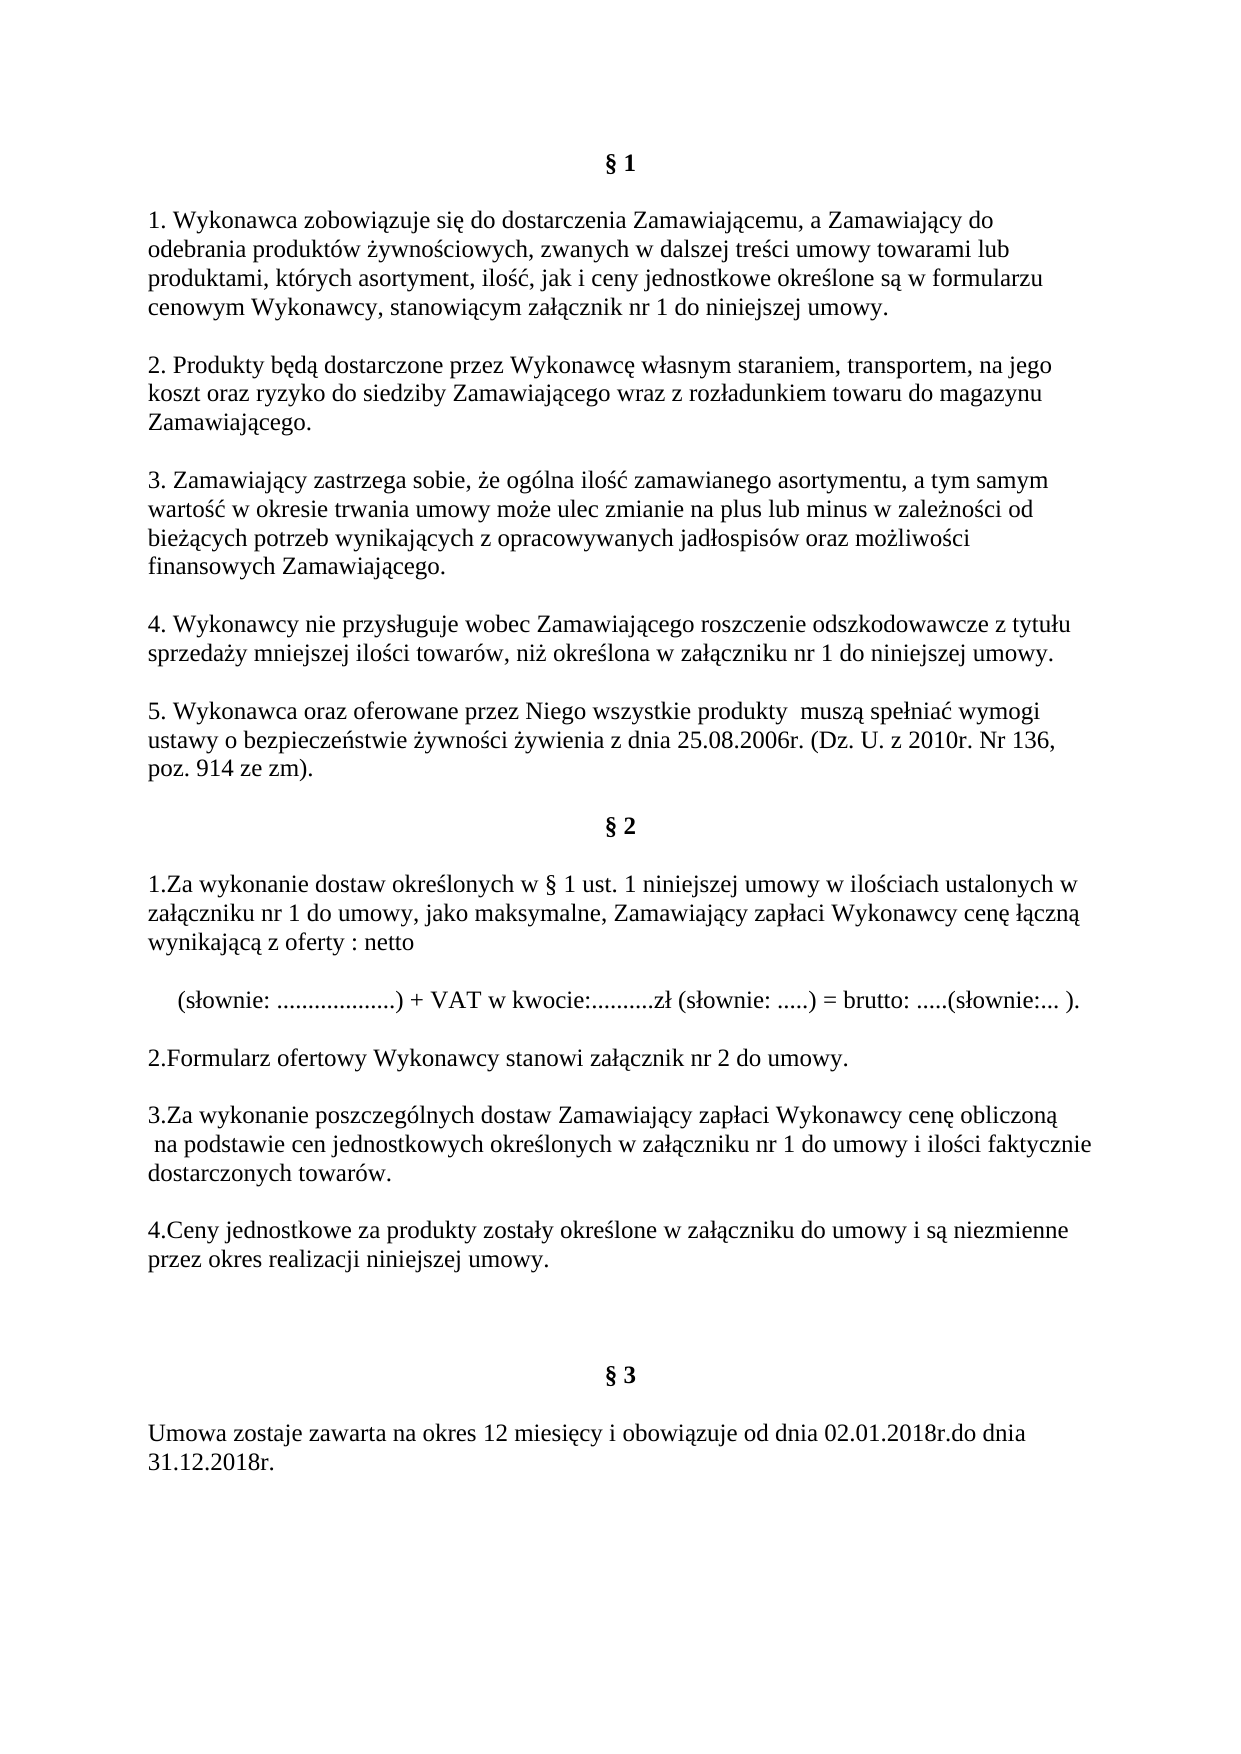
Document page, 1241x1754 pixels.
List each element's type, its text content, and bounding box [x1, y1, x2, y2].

text na podstawie cen jednostkowych określonych w załączniku nr 1 do umowy i ilości faktycznie dostarczonych towarów. [148, 1129, 1093, 1186]
text 2.Formularz ofertowy Wykonawcy stanowi załącznik nr 2 do umowy. [148, 1043, 1093, 1071]
text 3.Za wykonanie poszczególnych dostaw Zamawiający zapłaci Wykonawcy cenę obliczoną [148, 1100, 1093, 1129]
text § 2 [148, 811, 1093, 840]
text 4. Wykonawcy nie przysługuje wobec Zamawiającego roszczenie odszkodowawcze z tytułu sprzedaży mniejszej ilości towarów, niż określona w załączniku nr 1 do niniejszej umowy. [148, 609, 1093, 667]
text 1.Za wykonanie dostaw określonych w § 1 ust. 1 niniejszej umowy w ilościach ustalonych w załączniku nr 1 do umowy, jako maksymalne, Zamawiający zapłaci Wykonawcy cenę łączną wynikającą z oferty : netto [148, 869, 1093, 956]
text Umowa zostaje zawarta na okres 12 miesięcy i obowiązuje od dnia 02.01.2018r.do dnia 31.12.2018r. [148, 1418, 1093, 1476]
text § 1 [148, 148, 1093, 176]
text 2. Produkty będą dostarczone przez Wykonawcę własnym staraniem, transportem, na jego koszt oraz ryzyko do siedziby Zamawiającego wraz z rozładunkiem towaru do magazynu Zamawiającego. [148, 350, 1093, 436]
text § 3 [148, 1360, 1093, 1389]
text 4.Ceny jednostkowe za produkty zostały określone w załączniku do umowy i są niezmienne przez okres realizacji niniejszej umowy. [148, 1216, 1093, 1273]
text 1. Wykonawca zobowiązuje się do dostarczenia Zamawiającemu, a Zamawiający do odebrania produktów żywnościowych, zwanych w dalszej treści umowy towarami lub produktami, których asortyment, ilość, jak i ceny jednostkowe określone są w formularzu cenowym Wykonawcy, stanowiącym załącznik nr 1 do niniejszej umowy. [148, 206, 1093, 321]
text 5. Wykonawca oraz oferowane przez Niego wszystkie produkty muszą spełniać wymogi ustawy o bezpieczeństwie żywności żywienia z dnia 25.08.2006r. (Dz. U. z 2010r. Nr 136, poz. 914 ze zm). [148, 696, 1093, 782]
text (słownie: ...................) + VAT w kwocie:..........zł (słownie: .....) = brutto: .....(słownie:... ). [177, 985, 1093, 1013]
text 3. Zamawiający zastrzega sobie, że ogólna ilość zamawianego asortymentu, a tym samym wartość w okresie trwania umowy może ulec zmianie na plus lub minus w zależności od bieżących potrzeb wynikających z opracowywanych jadłospisów oraz możliwości finansowych Zamawiającego. [148, 465, 1093, 580]
